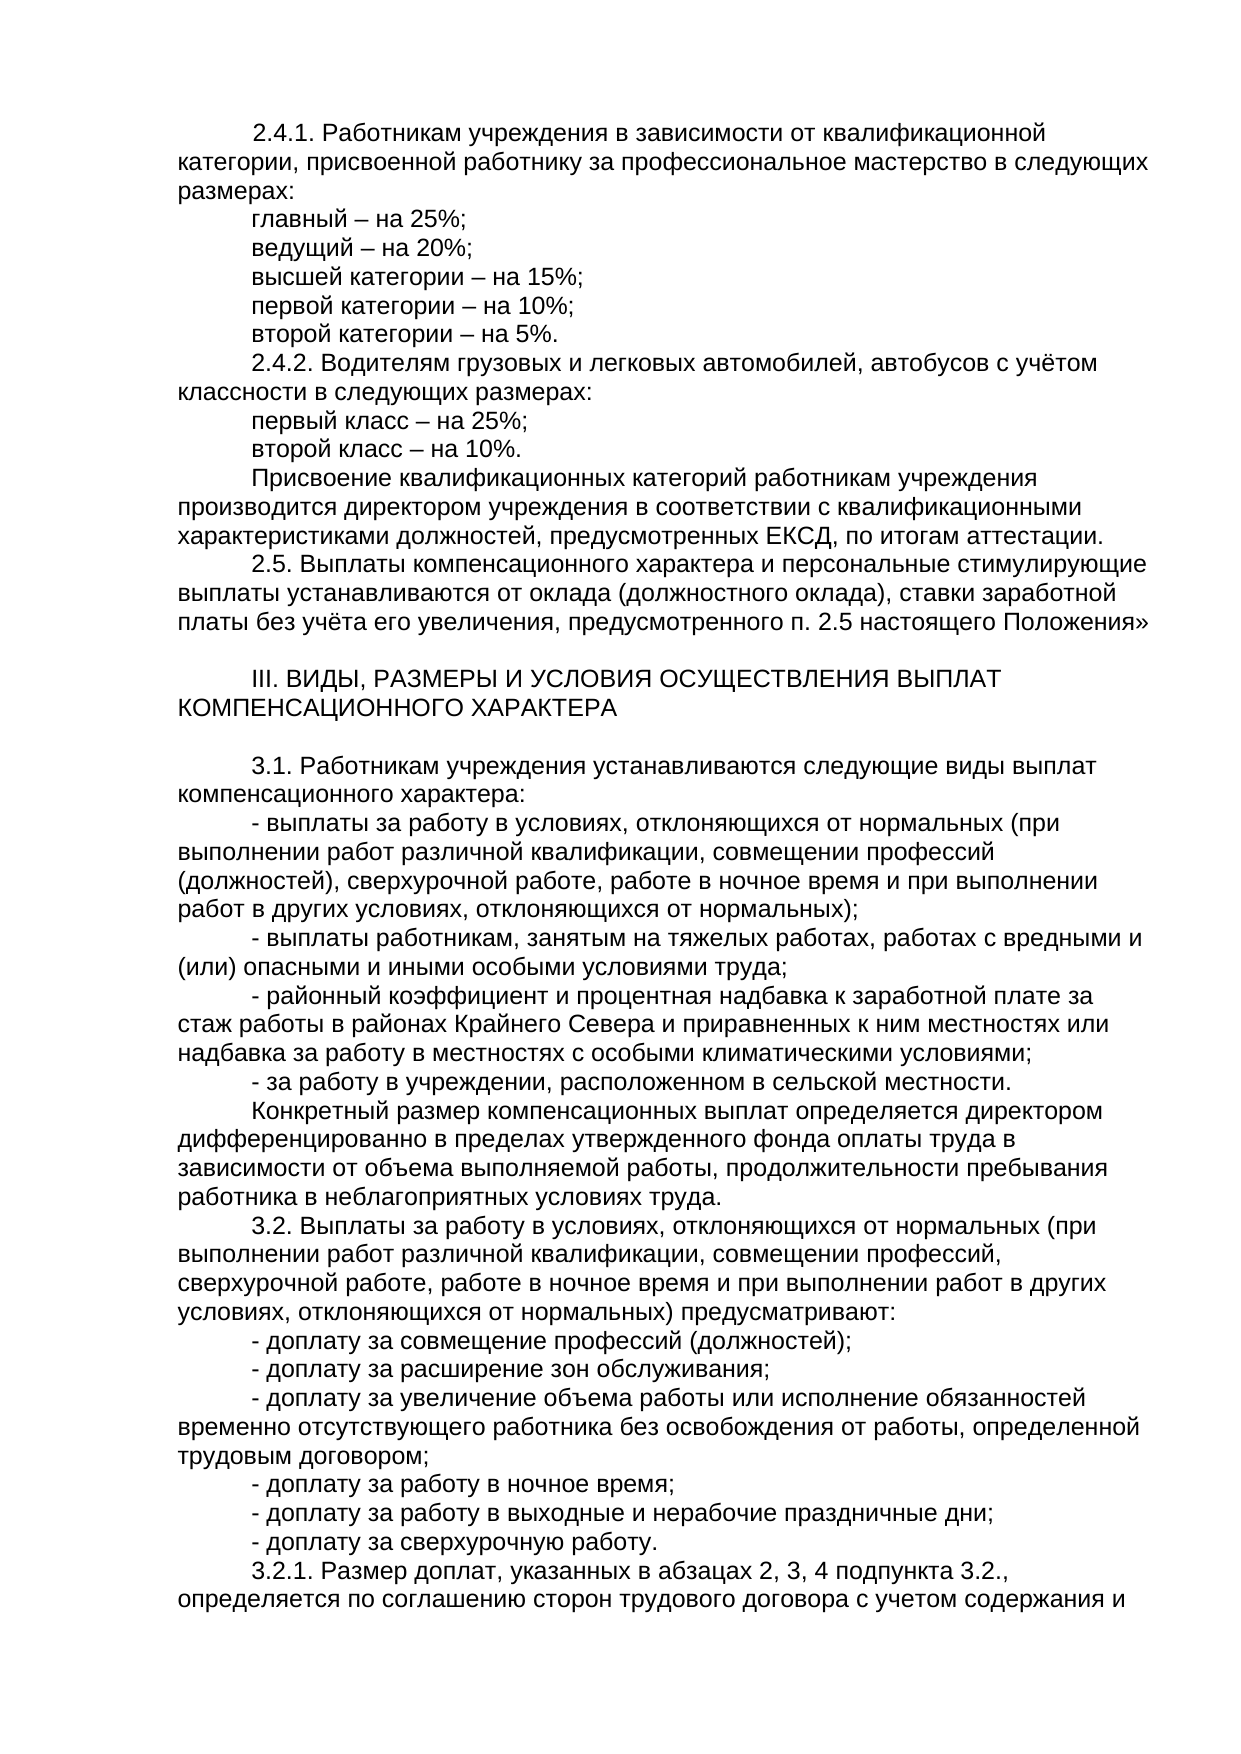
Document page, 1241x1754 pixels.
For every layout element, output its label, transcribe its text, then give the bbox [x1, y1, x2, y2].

text второй категории – на 5%. [177, 319, 1152, 348]
text Конкретный размер компенсационных выплат определяется директором дифференцированно в пределах утвержденного фонда оплаты труда в зависимости от объема выполняемой работы, продолжительности пребывания работника в неблагоприятных условиях труда. [177, 1096, 1152, 1211]
text - за работу в учреждении, расположенном в сельской местности. [177, 1067, 1152, 1096]
text - доплату за работу в ночное время; [177, 1469, 1152, 1498]
text 3.1. Работникам учреждения устанавливаются следующие виды выплат компенсационного характера: [177, 751, 1152, 808]
text первый класс – на 25%; [177, 406, 1152, 434]
text 2.4.1. Работникам учреждения в зависимости от квалификационной категории, присвоенной работнику за профессиональное мастерство в следующих размерах: [177, 118, 1152, 204]
text III. ВИДЫ, РАЗМЕРЫ И УСЛОВИЯ ОСУЩЕСТВЛЕНИЯ ВЫПЛАТ КОМПЕНСАЦИОННОГО ХАРАКТЕРА [177, 664, 1152, 722]
text 2.4.2. Водителям грузовых и легковых автомобилей, автобусов с учётом классности в следующих размерах: [177, 348, 1152, 406]
text 3.2. Выплаты за работу в условиях, отклоняющихся от нормальных (при выполнении работ различной квалификации, совмещении профессий, сверхурочной работе, работе в ночное время и при выполнении работ в других условиях, отклоняющихся от нормальных) предусматривают: [177, 1211, 1152, 1326]
text - доплату за увеличение объема работы или исполнение обязанностей временно отсутствующего работника без освобождения от работы, определенной трудовым договором; [177, 1383, 1152, 1469]
text высшей категории – на 15%; [177, 262, 1152, 291]
text Присвоение квалификационных категорий работникам учреждения производится директором учреждения в соответствии с квалификационными характеристиками должностей, предусмотренных ЕКСД, по итогам аттестации. [177, 463, 1152, 549]
text второй класс – на 10%. [177, 434, 1152, 463]
text - доплату за совмещение профессий (должностей); [177, 1326, 1152, 1354]
text - доплату за сверхурочную работу. [177, 1527, 1152, 1556]
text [177, 1556, 1152, 1613]
text - доплату за работу в выходные и нерабочие праздничные дни; [177, 1498, 1152, 1527]
text - доплату за расширение зон обслуживания; [177, 1354, 1152, 1383]
text - выплаты работникам, занятым на тяжелых работах, работах с вредными и (или) опасными и иными особыми условиями труда; [177, 923, 1152, 981]
text - районный коэффициент и процентная надбавка к заработной плате за стаж работы в районах Крайнего Севера и приравненных к ним местностях или надбавка за работу в местностях с особыми климатическими условиями; [177, 981, 1152, 1067]
text главный – на 25%; [177, 204, 1152, 233]
text 2.5. Выплаты компенсационного характера и персональные стимулирующие выплаты устанавливаются от оклада (должностного оклада), ставки заработной платы без учёта его увеличения, предусмотренного п. 2.5 настоящего Положения» [177, 549, 1152, 636]
text - выплаты за работу в условиях, отклоняющихся от нормальных (при выполнении работ различной квалификации, совмещении профессий (должностей), сверхурочной работе, работе в ночное время и при выполнении работ в других условиях, отклоняющихся от нормальных); [177, 808, 1152, 923]
text ведущий – на 20%; [177, 233, 1152, 262]
text первой категории – на 10%; [177, 291, 1152, 319]
